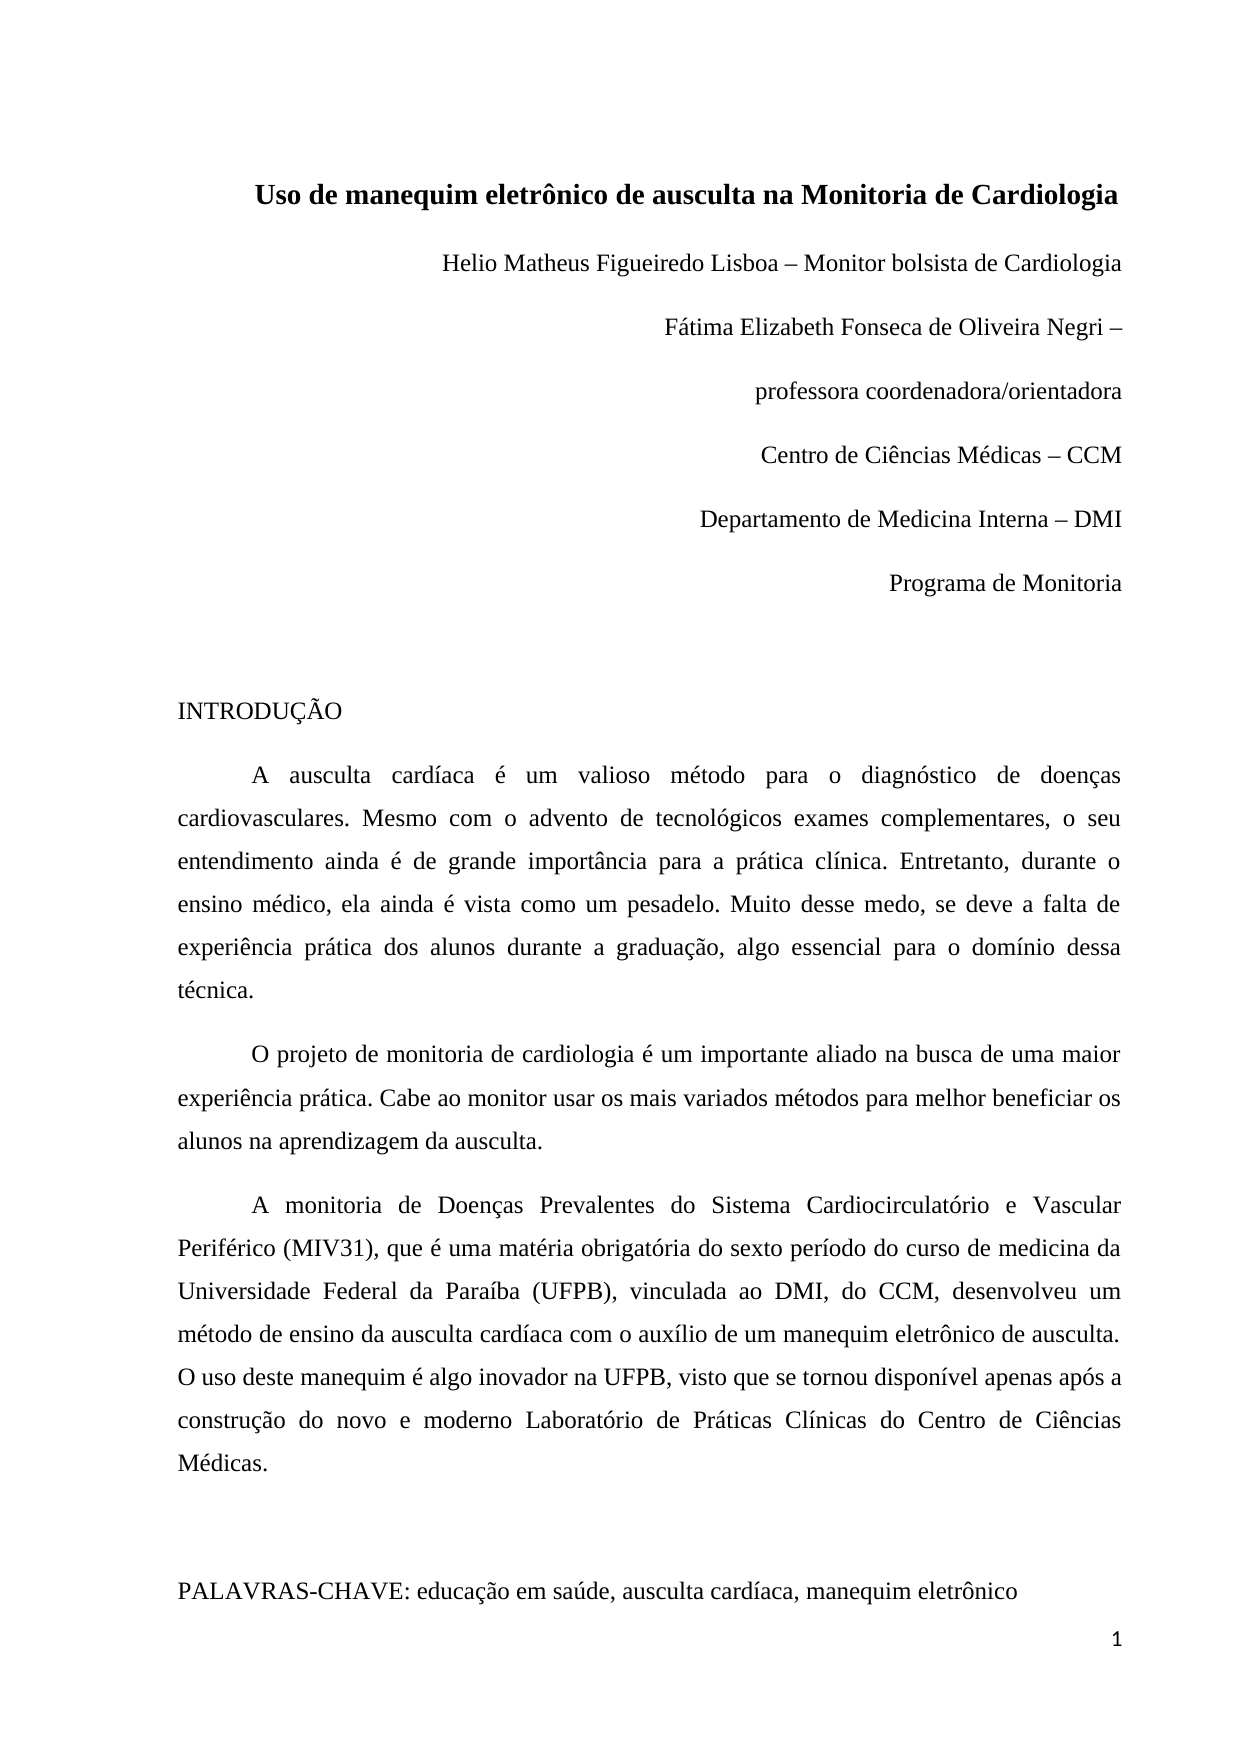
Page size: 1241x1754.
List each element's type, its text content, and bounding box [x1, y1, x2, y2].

text Fátima Elizabeth Fonseca de Oliveira Negri – [177, 312, 1122, 341]
text Uso de manequim eletrônico de ausculta na Monitoria de Cardiologia [177, 177, 1122, 211]
text A ausculta cardíaca é um valioso método para o diagnóstico de doenças cardiovasculares. Mesmo com o advento de tecnológicos exames complementares, o seu entendimento ainda é de grande importância para a prática clínica. Entretanto, durante o ensino médico, ela ainda é vista como um pesadelo. Muito desse medo, se deve a falta de experiência prática dos alunos durante a graduação, algo essencial para o domínio dessa técnica. [177, 760, 1122, 1004]
text Programa de Monitoria [177, 568, 1122, 597]
text Centro de Ciências Médicas – CCM [177, 440, 1122, 469]
text INTRODUÇÃO [177, 696, 1122, 725]
text PALAVRAS-CHAVE: educação em saúde, ausculta cardíaca, manequim eletrônico [177, 1576, 1122, 1605]
text Departamento de Medicina Interna – DMI [177, 504, 1122, 533]
text Helio Matheus Figueiredo Lisboa – Monitor bolsista de Cardiologia [177, 248, 1122, 277]
text O projeto de monitoria de cardiologia é um importante aliado na busca de uma maior experiência prática. Cabe ao monitor usar os mais variados métodos para melhor beneficiar os alunos na aprendizagem da ausculta. [177, 1039, 1122, 1154]
text professora coordenadora/orientadora [177, 376, 1122, 405]
text A monitoria de Doenças Prevalentes do Sistema Cardiocirculatório e Vascular Periférico (MIV31), que é uma matéria obrigatória do sexto período do curso de medicina da Universidade Federal da Paraíba (UFPB), vinculada ao DMI, do CCM, desenvolveu um método de ensino da ausculta cardíaca com o auxílio de um manequim eletrônico de ausculta. O uso deste manequim é algo inovador na UFPB, visto que se tornou disponível apenas após a construção do novo e moderno Laboratório de Práticas Clínicas do Centro de Ciências Médicas. [177, 1190, 1122, 1477]
